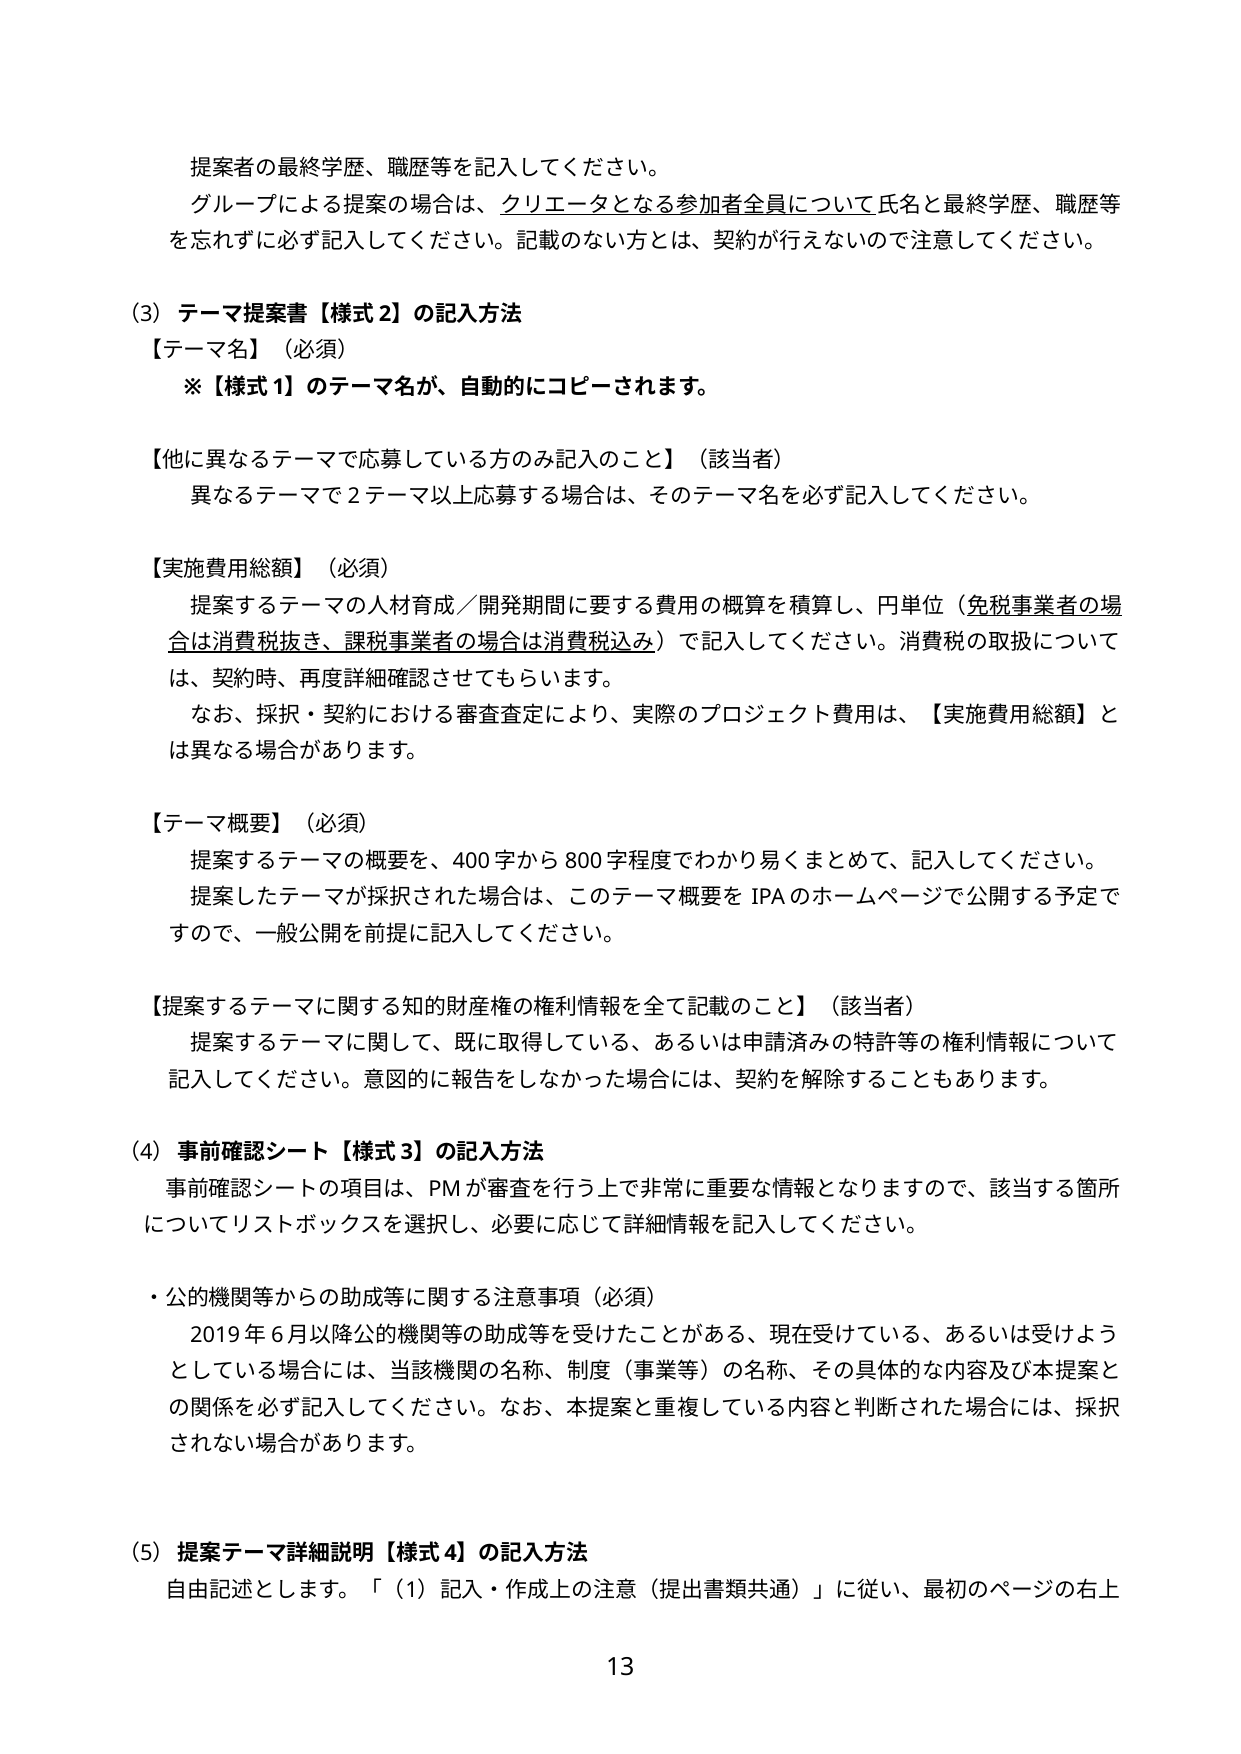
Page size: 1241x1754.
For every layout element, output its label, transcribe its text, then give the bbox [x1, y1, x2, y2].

subtitle 事前確認シート【様式3】の記入方法 [118, 1132, 1122, 1168]
text 異なるテーマで2テーマ以上応募する場合は、そのテーマ名を必ず記入してください。 [168, 476, 1122, 512]
text 【実施費用総額】（必須） [118, 549, 1122, 585]
text なお、採択・契約における審査査定により、実際のプロジェクト費用は、【実施費用総額】とは異なる場合があります。 [168, 694, 1122, 767]
text グループによる提案の場合は、クリエータとなる参加者全員について氏名と最終学歴、職歴等を忘れずに必ず記入してください。記載のない方とは、契約が行えないので注意してください。 [168, 184, 1122, 257]
subtitle 提案テーマ詳細説明【様式4】の記入方法 [118, 1533, 1122, 1569]
subtitle テーマ提案書【様式2】の記入方法 [118, 293, 1122, 330]
text 【テーマ名】（必須） [118, 330, 1122, 366]
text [143, 1569, 1122, 1606]
text 【他に異なるテーマで応募している方のみ記入のこと】（該当者） [118, 439, 1122, 476]
text 2019年6月以降公的機関等の助成等を受けたことがある、現在受けている、あるいは受けようとしている場合には、当該機関の名称、制度（事業等）の名称、その具体的な内容及び本提案との関係を必ず記入してください。なお、本提案と重複している内容と判断された場合には、採択されない場合があります。 [168, 1314, 1122, 1460]
text 提案するテーマに関して、既に取得している、あるいは申請済みの特許等の権利情報について記入してください。意図的に報告をしなかった場合には、契約を解除することもあります。 [168, 1023, 1122, 1096]
text ※【様式1】のテーマ名が、自動的にコピーされます。 [162, 366, 1122, 403]
text 提案したテーマが採択された場合は、このテーマ概要をIPAのホームページで公開する予定ですので、一般公開を前提に記入してください。 [168, 877, 1122, 950]
text 【テーマ概要】（必須） [118, 804, 1122, 840]
text 提案するテーマの概要を、400字から800字程度でわかり易くまとめて、記入してください。 [168, 840, 1122, 877]
text ・公的機関等からの助成等に関する注意事項（必須） [143, 1278, 1122, 1314]
text 提案するテーマの人材育成／開発期間に要する費用の概算を積算し、円単位（免税事業者の場合は消費税抜き、課税事業者の場合は消費税込み）で記入してください。消費税の取扱については、契約時、再度詳細確認させてもらいます。 [168, 585, 1122, 694]
text 【提案するテーマに関する知的財産権の権利情報を全て記載のこと】（該当者） [118, 986, 1122, 1023]
text 提案者の最終学歴、職歴等を記入してください。 [168, 148, 1122, 184]
text 事前確認シートの項目は、PMが審査を行う上で非常に重要な情報となりますので、該当する箇所についてリストボックスを選択し、必要に応じて詳細情報を記入してください。 [143, 1168, 1122, 1241]
